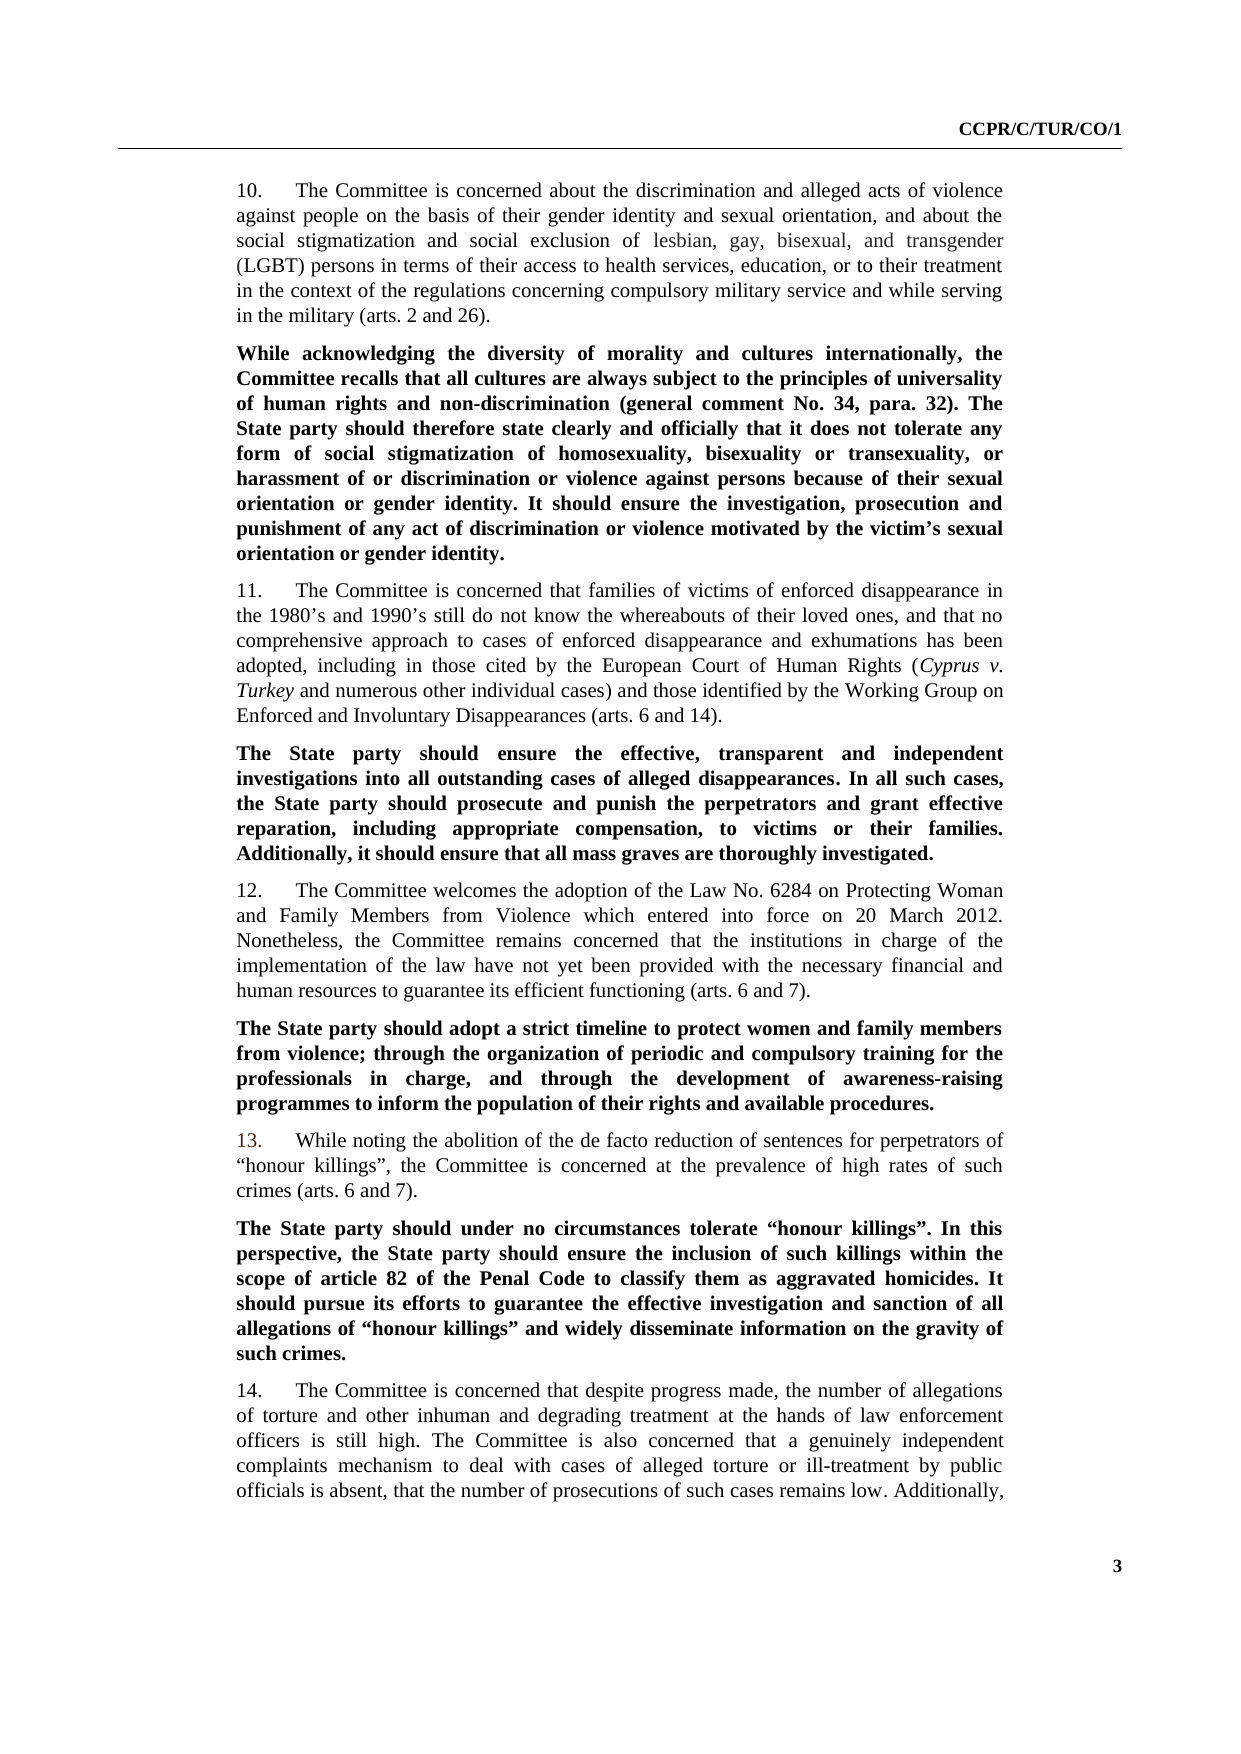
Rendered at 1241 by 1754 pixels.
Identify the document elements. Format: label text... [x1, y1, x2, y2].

text While acknowledging the diversity of morality and cultures internationally, the Committee recalls that all cultures are always subject to the principles of universality of human rights and non-discrimination (general comment No. 34, para. 32). The State party should therefore state clearly and officially that it does not tolerate any form of social stigmatization of homosexuality, bisexuality or transexuality, or harassment of or discrimination or violence against persons because of their sexual orientation or gender identity. It should ensure the investigation, prosecution and punishment of any act of discrimination or violence motivated by the victim’s sexual orientation or gender identity. [236, 340, 1004, 565]
text The State party should ensure the effective, transparent and independent investigations into all outstanding cases of alleged disappearances. In all such cases, the State party should prosecute and punish the perpetrators and grant effective reparation, including appropriate compensation, to victims or their families. Additionally, it should ensure that all mass graves are thoroughly investigated. [236, 740, 1004, 865]
text 11. The Committee is concerned that families of victims of enforced disappearance in the 1980’s and 1990’s still do not know the whereabouts of their loved ones, and that no comprehensive approach to cases of enforced disappearance and exhumations has been adopted, including in those cited by the European Court of Human Rights (Cyprus v. Turkey and numerous other individual cases) and those identified by the Working Group on Enforced and Involuntary Disappearances (arts. 6 and 14). [236, 577, 1004, 727]
text The State party should under no circumstances tolerate “honour killings”. In this perspective, the State party should ensure the inclusion of such killings within the scope of article 82 of the Penal Code to classify them as aggravated homicides. It should pursue its efforts to guarantee the effective investigation and sanction of all allegations of “honour killings” and widely disseminate information on the gravity of such crimes. [236, 1215, 1004, 1365]
text 13. While noting the abolition of the de facto reduction of sentences for perpetrators of “honour killings”, the Committee is concerned at the prevalence of high rates of such crimes (arts. 6 and 7). [236, 1127, 1004, 1202]
text 12. The Committee welcomes the adoption of the Law No. 6284 on Protecting Woman and Family Members from Violence which entered into force on 20 March 2012. Nonetheless, the Committee remains concerned that the institutions in charge of the implementation of the law have not yet been provided with the necessary financial and human resources to guarantee its efficient functioning (arts. 6 and 7). [236, 877, 1004, 1002]
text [236, 1377, 1004, 1502]
text 10. The Committee is concerned about the discrimination and alleged acts of violence against people on the basis of their gender identity and sexual orientation, and about the social stigmatization and social exclusion of lesbian, gay, bisexual, and transgender (LGBT) persons in terms of their access to health services, education, or to their treatment in the context of the regulations concerning compulsory military service and while serving in the military (arts. 2 and 26). [236, 177, 1004, 327]
text The State party should adopt a strict timeline to protect women and family members from violence; through the organization of periodic and compulsory training for the professionals in charge, and through the development of awareness-raising programmes to inform the population of their rights and available procedures. [236, 1015, 1004, 1115]
